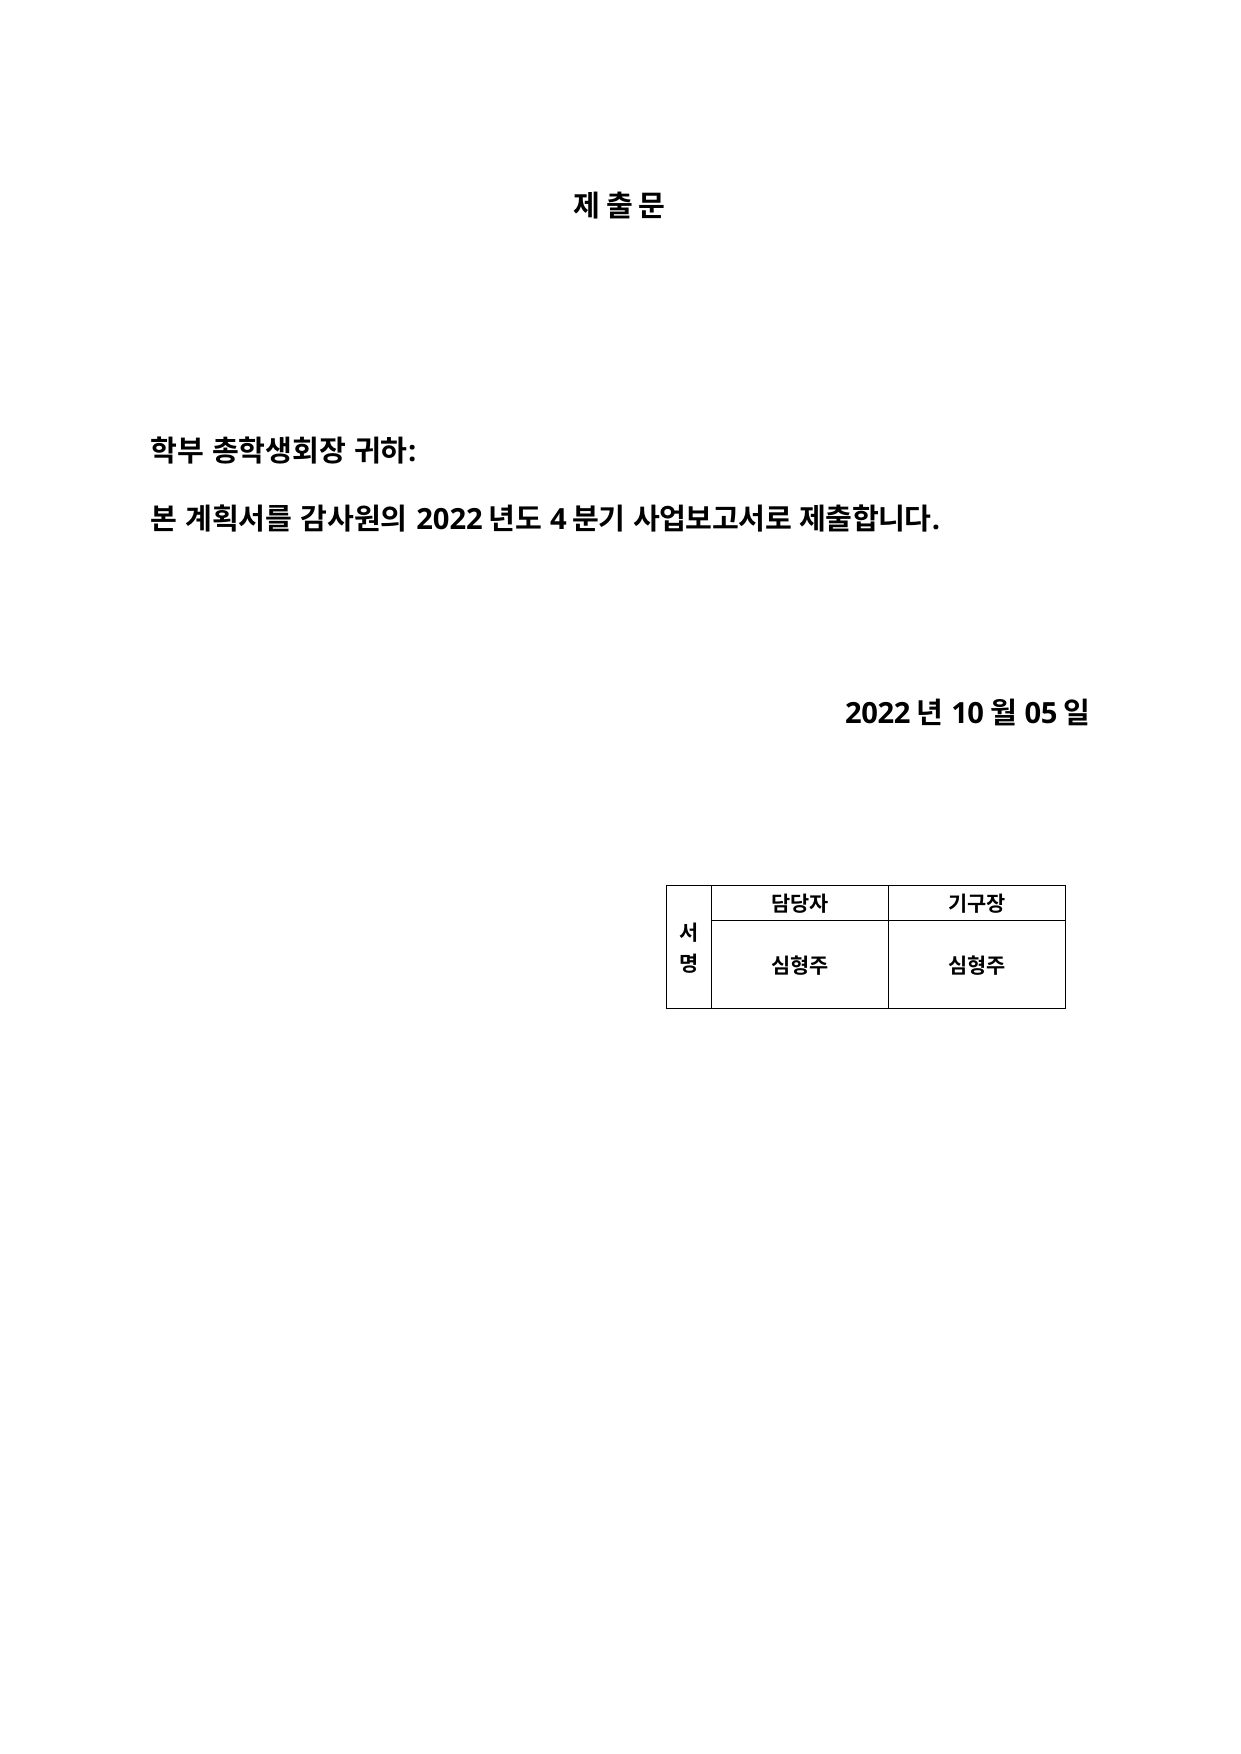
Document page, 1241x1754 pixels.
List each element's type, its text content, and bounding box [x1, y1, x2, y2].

text 2022년 10월 05일 [150, 690, 1090, 732]
text 제 출 문 [150, 183, 1090, 225]
table_header 담당자 [712, 886, 888, 920]
text 본 계획서를 감사원의 2022년도 4분기 사업보고서로 제출합니다. [150, 495, 1090, 538]
table_cell 심형주 [889, 921, 1065, 1008]
table_header 서명 [667, 886, 711, 1008]
text 학부 총학생회장 귀하: [150, 427, 1090, 470]
table_cell 심형주 [712, 921, 888, 1008]
table_header 기구장 [889, 886, 1065, 920]
